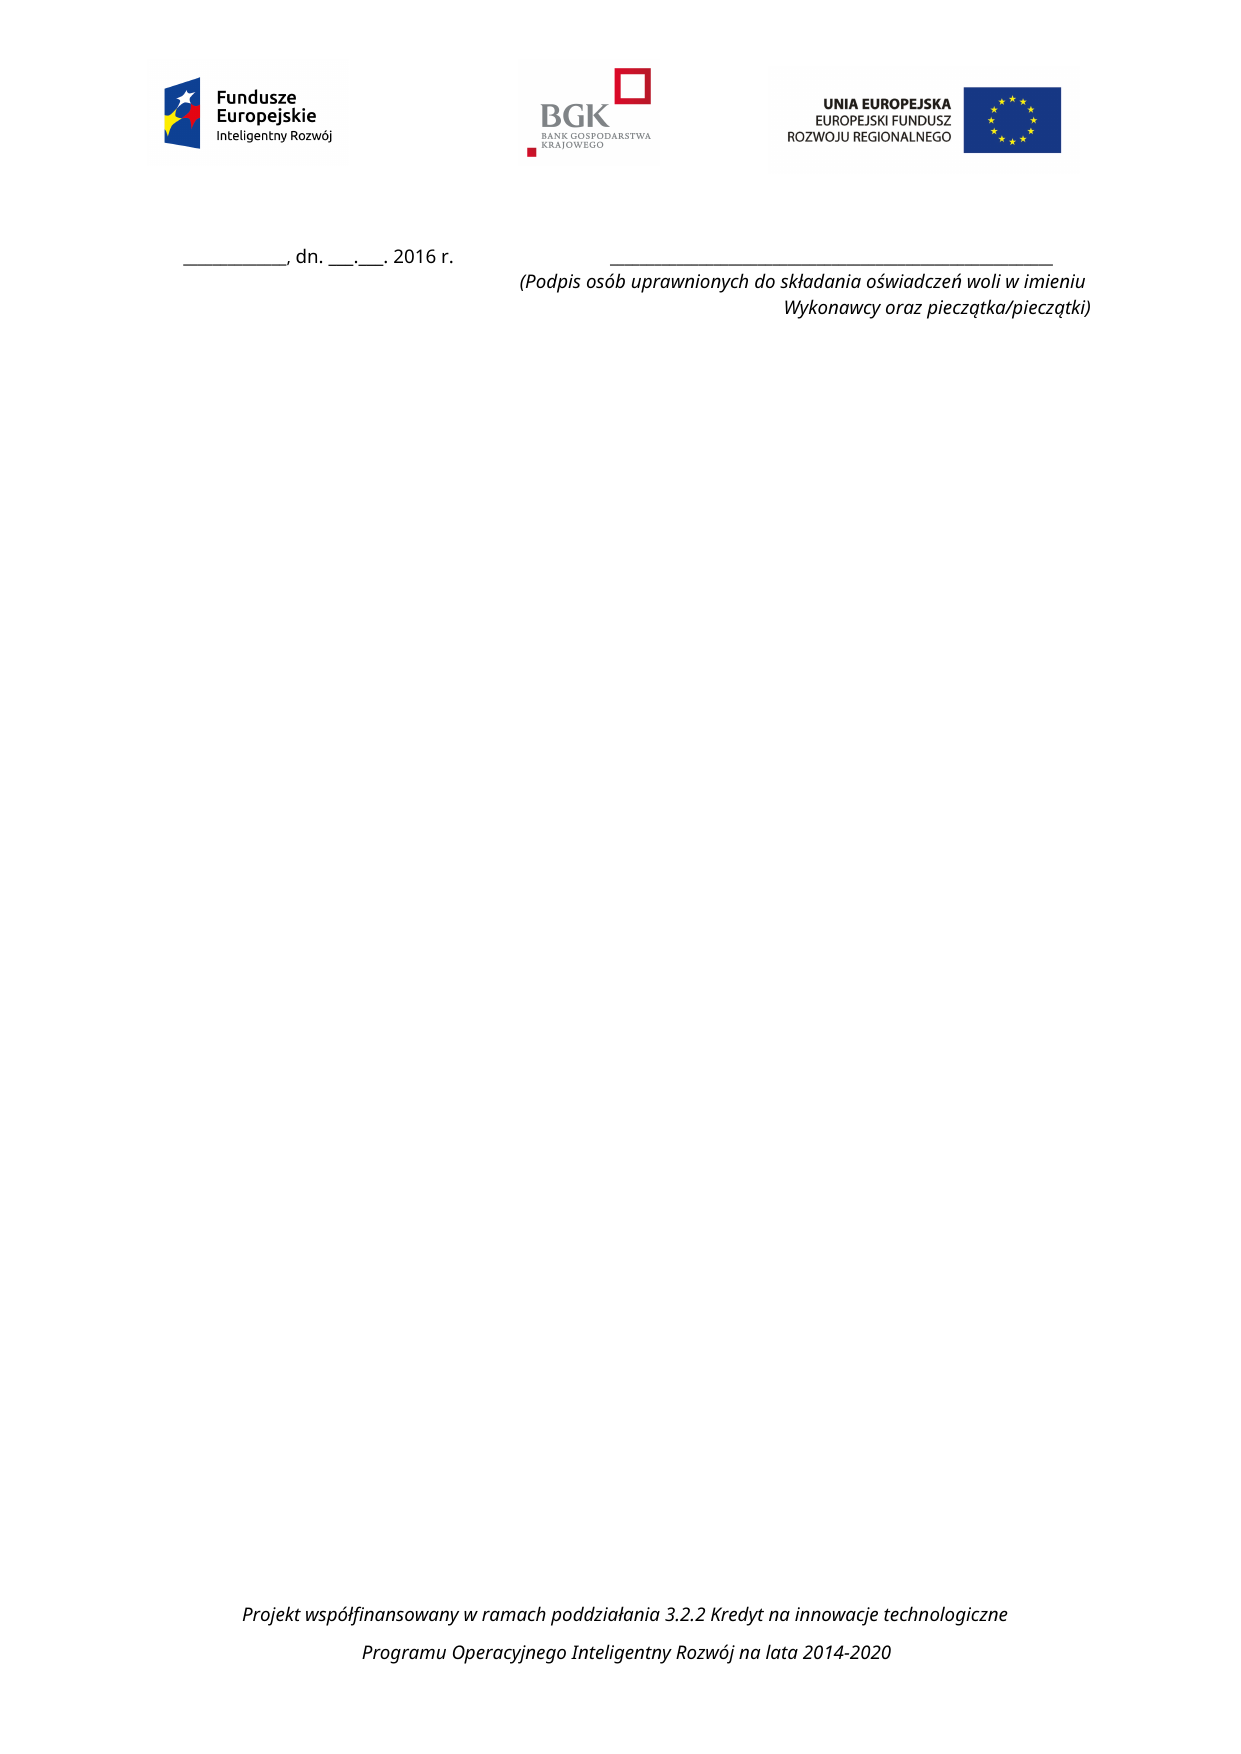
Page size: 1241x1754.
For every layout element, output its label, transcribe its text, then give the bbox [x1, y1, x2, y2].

text (Podpis osób uprawnionych do składania oświadczeń woli w imieniu Wykonawcy oraz pieczątka/pieczątki) [183, 268, 1093, 319]
picture [768, 66, 1080, 174]
picture [147, 59, 349, 166]
text ______________, dn. ___.___. 2016 r. ____________________________________________________________ [183, 243, 1093, 268]
picture [518, 59, 660, 166]
